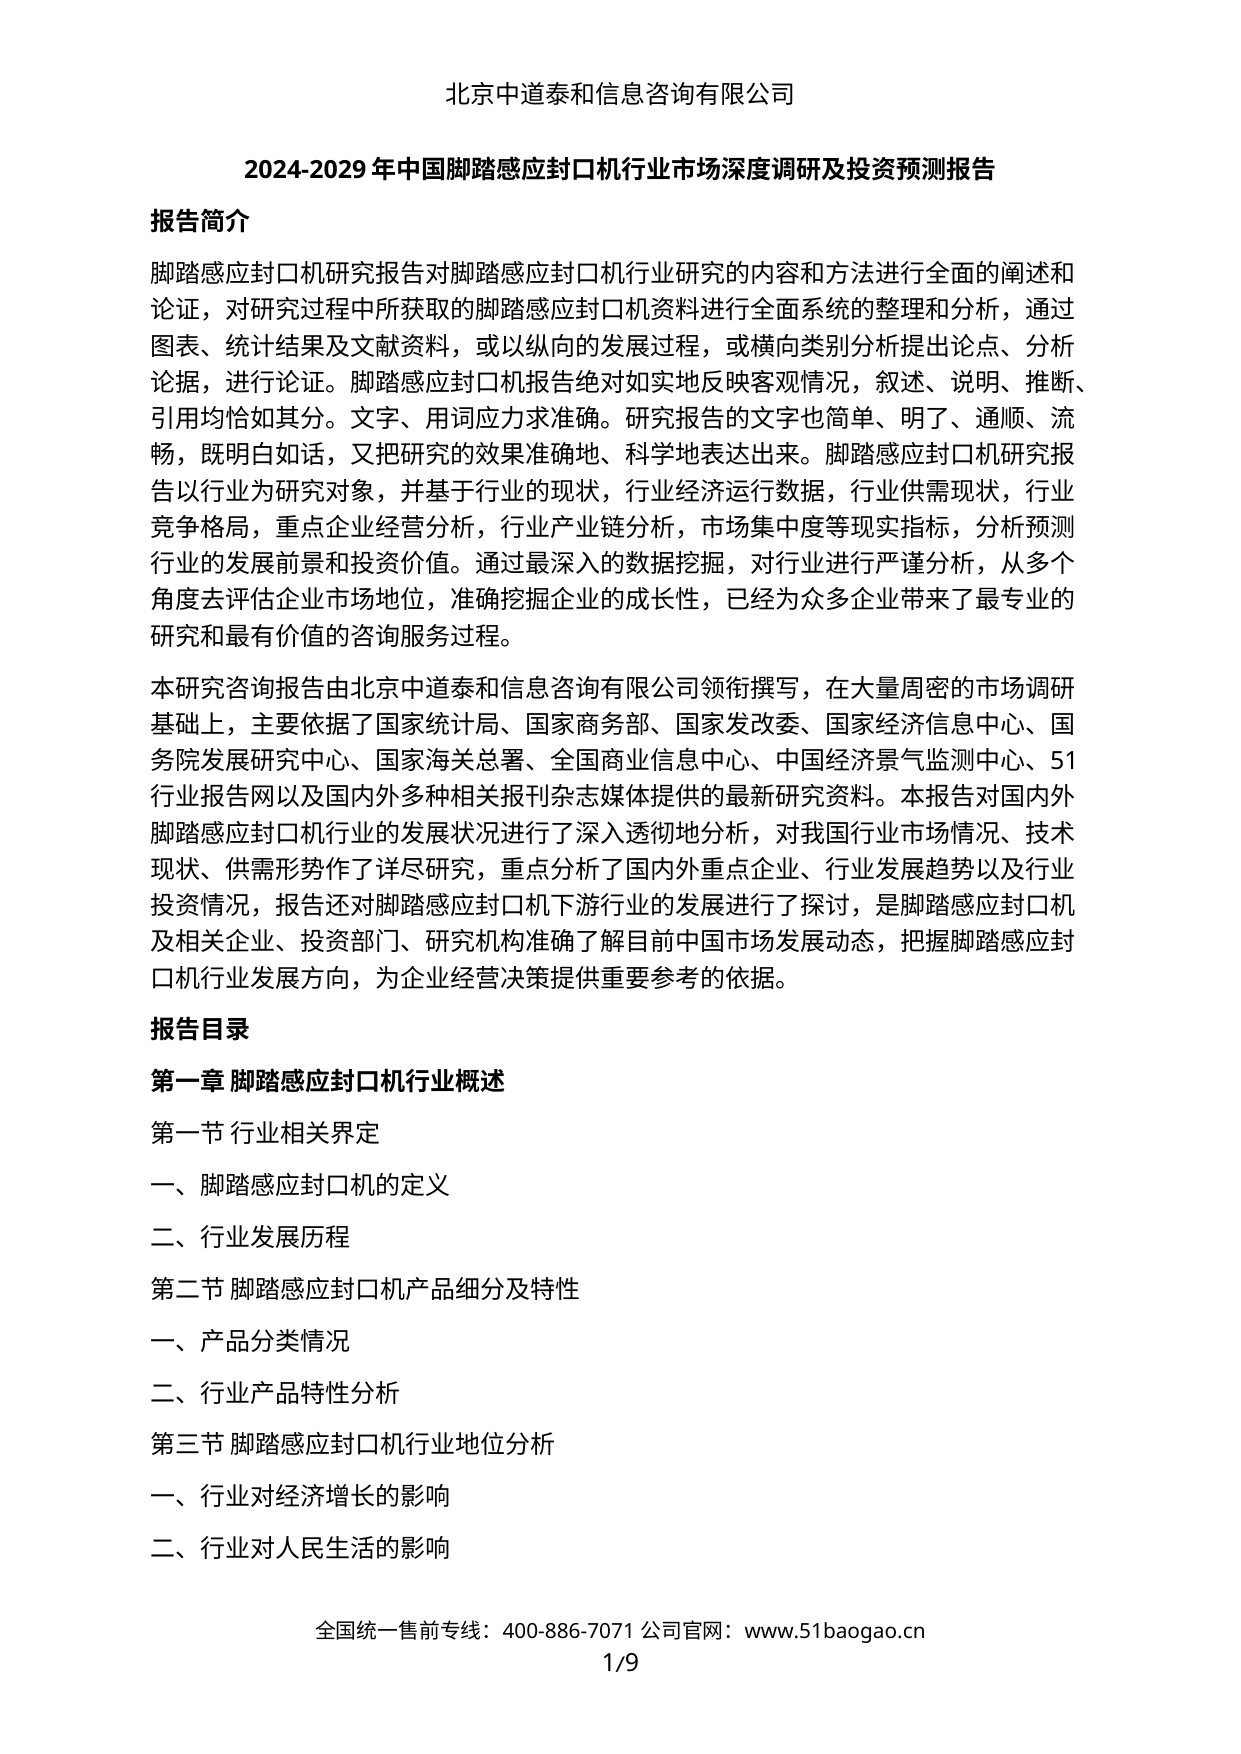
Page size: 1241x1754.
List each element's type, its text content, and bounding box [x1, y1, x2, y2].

text 第二节 脚踏感应封口机产品细分及特性 [150, 1269, 1090, 1306]
text 2024-2029年中国脚踏感应封口机行业市场深度调研及投资预测报告 [150, 150, 1090, 186]
text 一、行业对经济增长的影响 [150, 1477, 1090, 1513]
text 一、脚踏感应封口机的定义 [150, 1166, 1090, 1202]
text 本研究咨询报告由北京中道泰和信息咨询有限公司领衔撰写，在大量周密的市场调研基础上，主要依据了国家统计局、国家商务部、国家发改委、国家经济信息中心、国务院发展研究中心、国家海关总署、全国商业信息中心、中国经济景气监测中心、51行业报告网以及国内外多种相关报刊杂志媒体提供的最新研究资料。本报告对国内外脚踏感应封口机行业的发展状况进行了深入透彻地分析，对我国行业市场情况、技术现状、供需形势作了详尽研究，重点分析了国内外重点企业、行业发展趋势以及行业投资情况，报告还对脚踏感应封口机下游行业的发展进行了探讨，是脚踏感应封口机及相关企业、投资部门、研究机构准确了解目前中国市场发展动态，把握脚踏感应封口机行业发展方向，为企业经营决策提供重要参考的依据。 [150, 668, 1090, 994]
text 第三节 脚踏感应封口机行业地位分析 [150, 1425, 1090, 1461]
text 报告目录 [150, 1010, 1090, 1046]
text 脚踏感应封口机研究报告对脚踏感应封口机行业研究的内容和方法进行全面的阐述和论证，对研究过程中所获取的脚踏感应封口机资料进行全面系统的整理和分析，通过图表、统计结果及文献资料，或以纵向的发展过程，或横向类别分析提出论点、分析论据，进行论证。脚踏感应封口机报告绝对如实地反映客观情况，叙述、说明、推断、引用均恰如其分。文字、用词应力求准确。研究报告的文字也简单、明了、通顺、流畅，既明白如话，又把研究的效果准确地、科学地表达出来。脚踏感应封口机研究报告以行业为研究对象，并基于行业的现状，行业经济运行数据，行业供需现状，行业竞争格局，重点企业经营分析，行业产业链分析，市场集中度等现实指标，分析预测行业的发展前景和投资价值。通过最深入的数据挖掘，对行业进行严谨分析，从多个角度去评估企业市场地位，准确挖掘企业的成长性，已经为众多企业带来了最专业的研究和最有价值的咨询服务过程。 [150, 254, 1090, 652]
text 第一节 行业相关界定 [150, 1114, 1090, 1150]
text 报告简介 [150, 202, 1090, 238]
text 二、行业产品特性分析 [150, 1373, 1090, 1409]
text 二、行业对人民生活的影响 [150, 1529, 1090, 1565]
text 一、产品分类情况 [150, 1321, 1090, 1357]
text 第一章 脚踏感应封口机行业概述 [150, 1062, 1090, 1098]
text 二、行业发展历程 [150, 1217, 1090, 1254]
